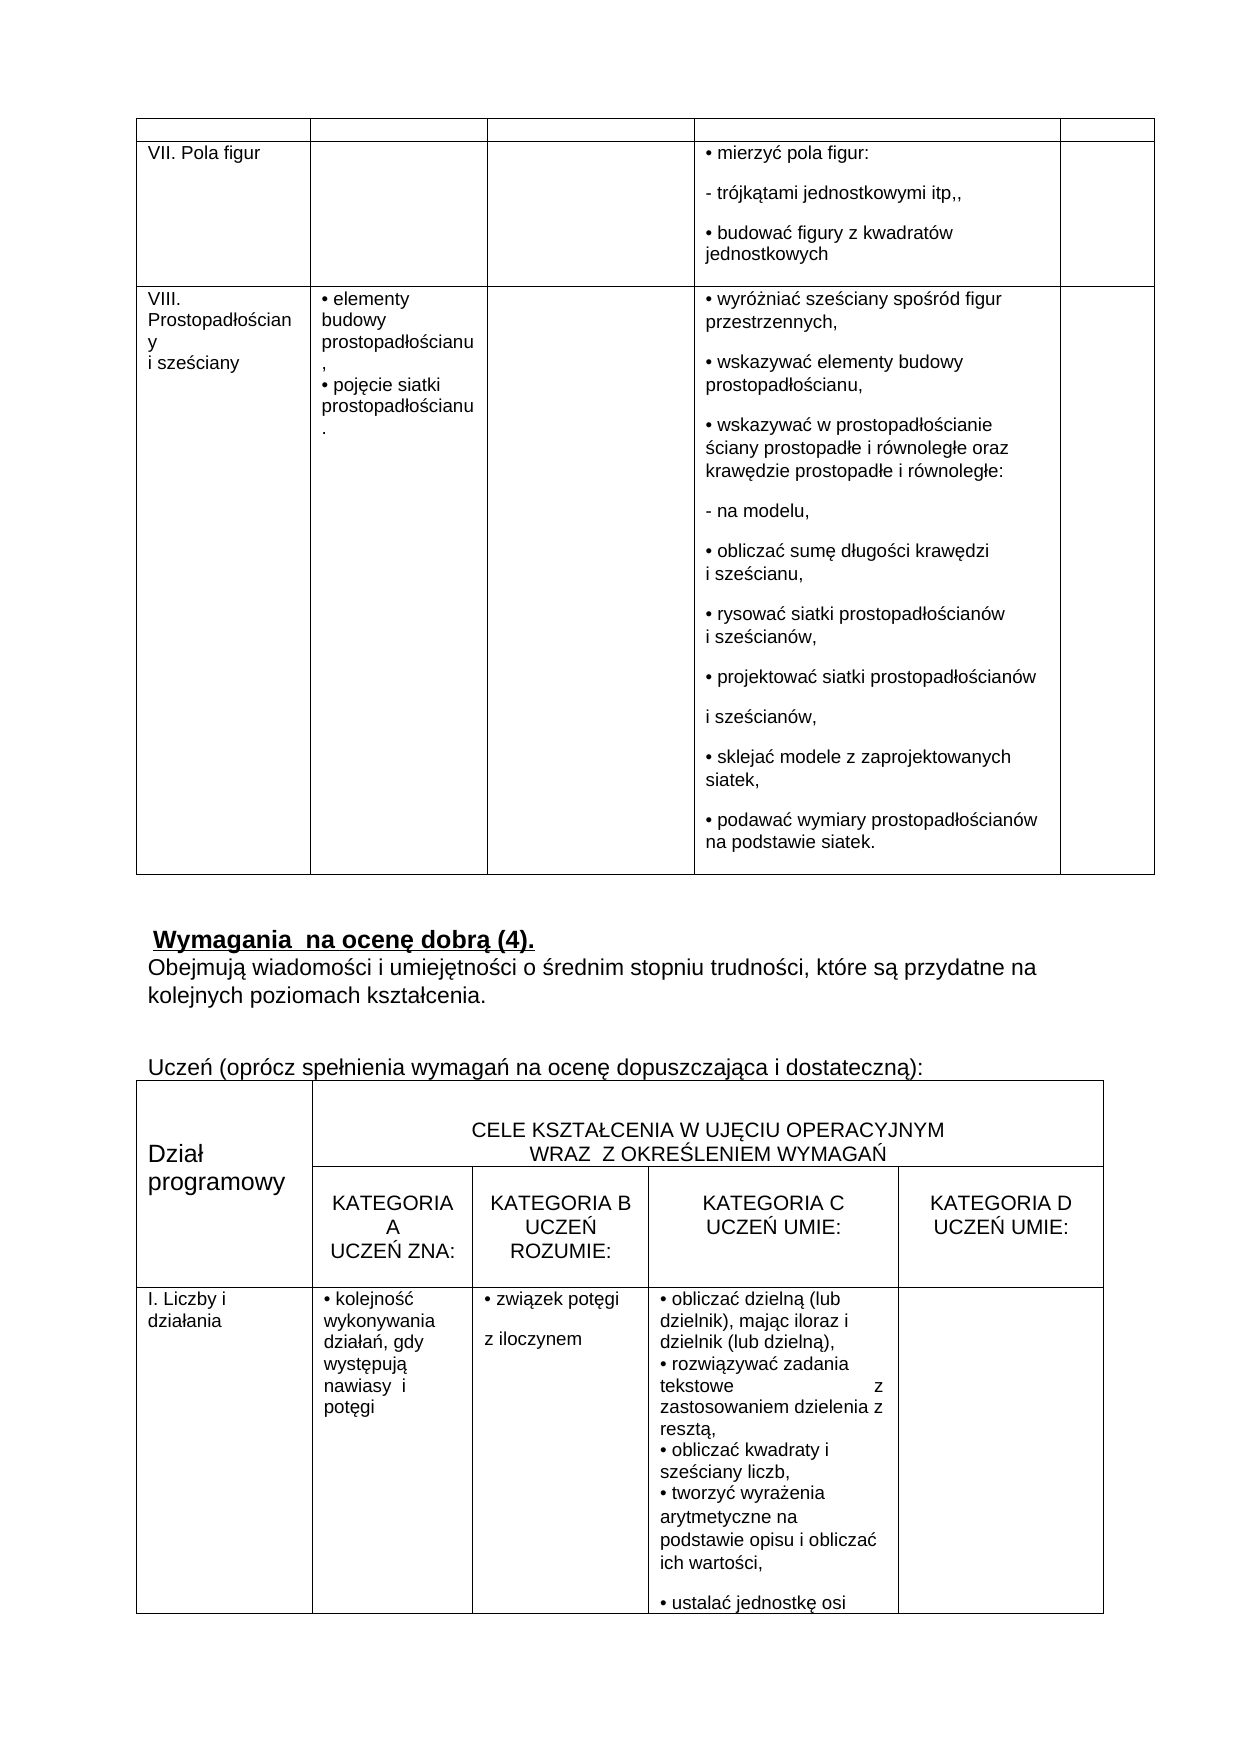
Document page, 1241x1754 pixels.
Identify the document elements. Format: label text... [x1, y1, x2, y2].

text Uczeń (oprócz spełnienia wymagań na ocenę dopuszczająca i dostateczną): [148, 1054, 1092, 1080]
table_cell [1061, 142, 1154, 286]
table_cell [488, 287, 694, 874]
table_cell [649, 1288, 898, 1613]
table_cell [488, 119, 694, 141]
table_cell [1061, 287, 1154, 874]
table_header Dział programowy [137, 1081, 312, 1287]
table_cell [137, 119, 310, 141]
text Wymagania na ocenę dobrą (4). [148, 925, 1092, 954]
table_cell VII. Pola figur [137, 142, 310, 286]
table_cell KATEGORIA D UCZEŃ UMIE: [899, 1167, 1103, 1287]
table_cell [899, 1288, 1103, 1613]
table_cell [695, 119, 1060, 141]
table_cell • mierzyć pola figur: - trójkątami jednostkowymi itp,, • budować figury z kwadratów jednostkowych [695, 142, 1060, 286]
table_cell KATEGORIA B UCZEŃ ROZUMIE: [473, 1167, 648, 1287]
text Obejmują wiadomości i umiejętności o średnim stopniu trudności, które są przydatne na kolejnych poziomach kształcenia. [148, 954, 1092, 1008]
table_cell [311, 142, 487, 286]
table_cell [313, 1288, 472, 1613]
table_cell [1061, 119, 1154, 141]
table_cell KATEGORIA C UCZEŃ UMIE: [649, 1167, 898, 1287]
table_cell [137, 1288, 312, 1613]
table_cell • wyróżniać sześciany spośród figur przestrzennych, • wskazywać elementy budowy prostopadłościanu, • wskazywać w prostopadłościanie ściany prostopadłe i równoległe oraz krawędzie prostopadłe i równoległe: - na modelu, • obliczać sumę długości krawędzi i sześcianu, • rysować siatki prostopadłościanów i sześcianów, • projektować siatki prostopadłościanów i sześcianów, • sklejać modele z zaprojektowanych siatek, • podawać wymiary prostopadłościanów na podstawie siatek. [695, 287, 1060, 874]
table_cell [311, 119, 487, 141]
table_cell [488, 142, 694, 286]
table_header CELE ZTAŁCENIA W UJĘCIU OPERACYJNYM WRAZ Z OKREŚLENIEM WYMAGAŃ [313, 1081, 1103, 1166]
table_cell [473, 1288, 648, 1613]
table_cell • elementy budowy prostopadłościanu, • pojęcie siatki prostopadłościanu. [311, 287, 487, 874]
table_cell VIII. Prostopadłościany i sześciany [137, 287, 310, 874]
table_cell KATEGORIA A UCZEŃ ZNA: [313, 1167, 472, 1287]
